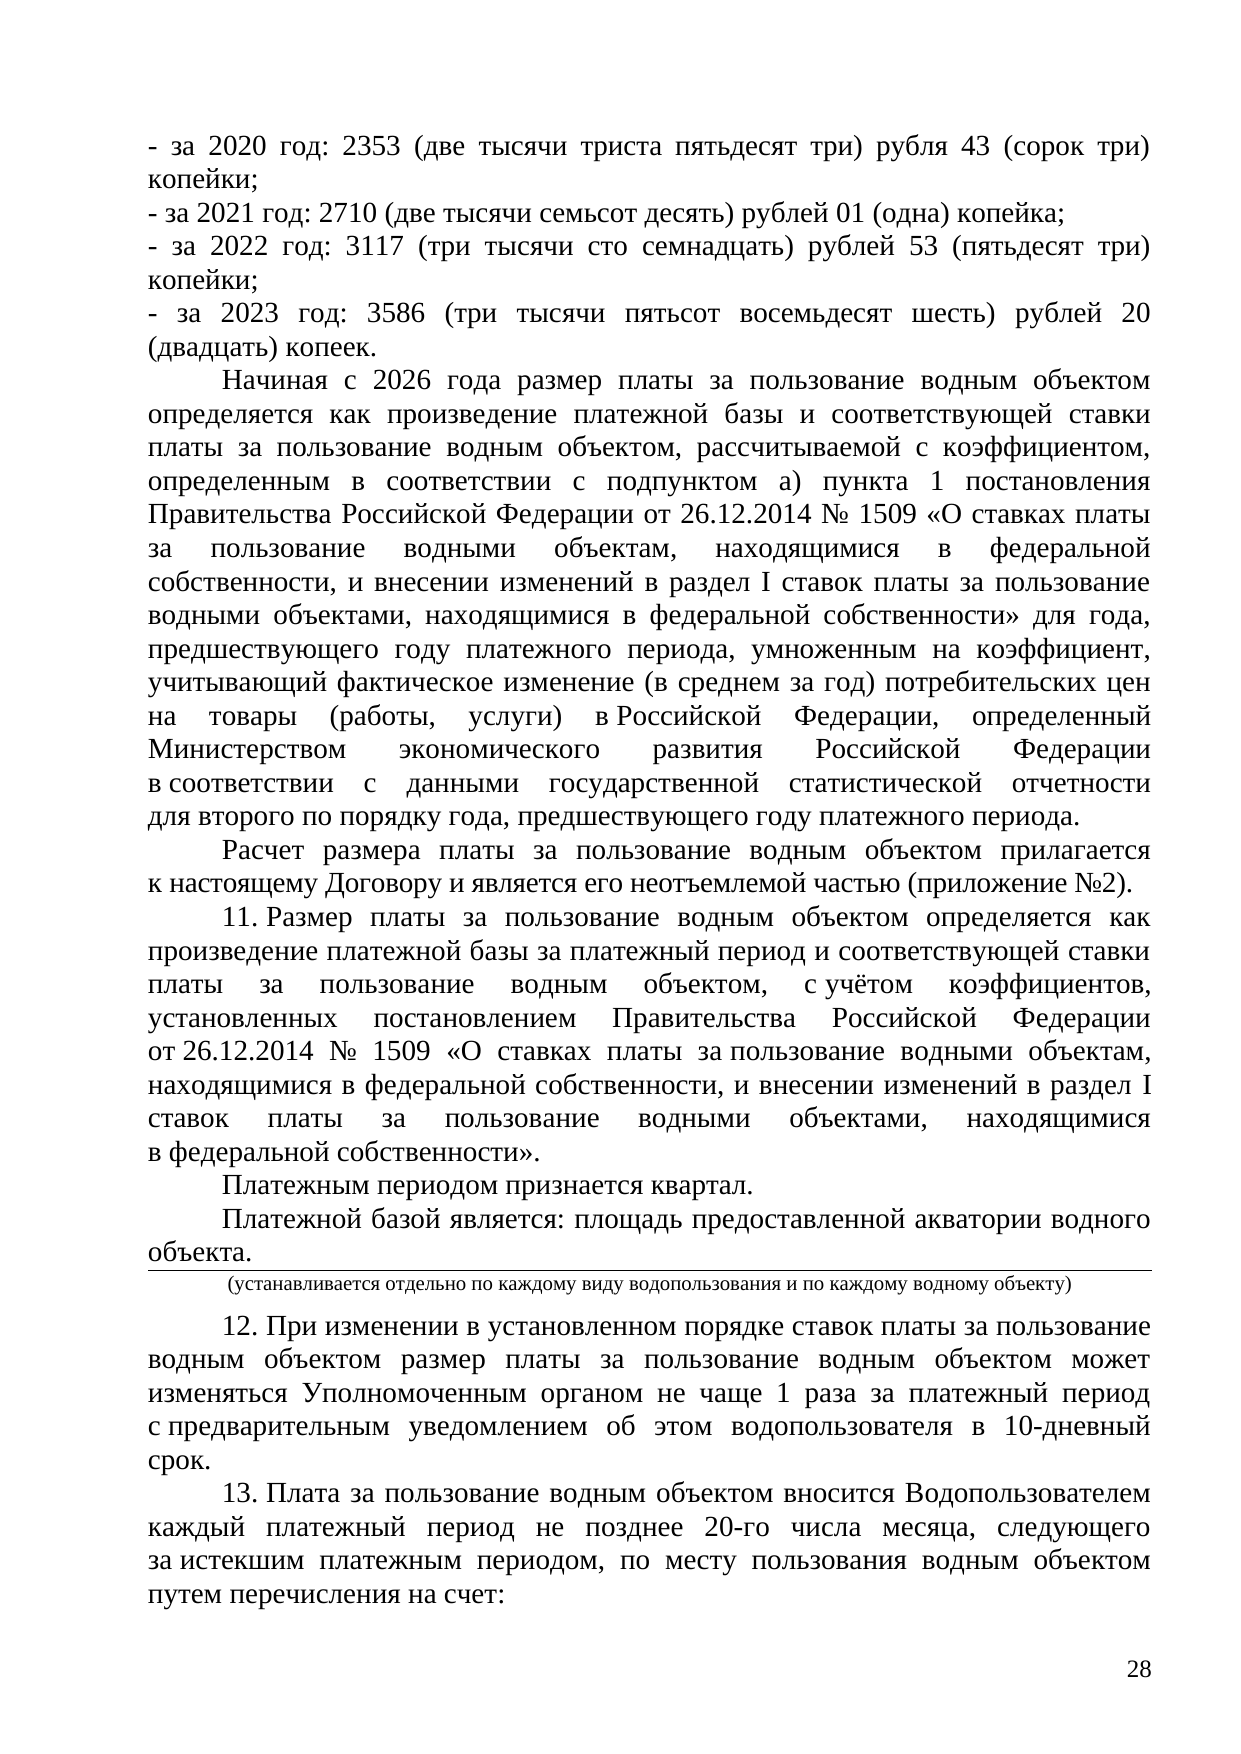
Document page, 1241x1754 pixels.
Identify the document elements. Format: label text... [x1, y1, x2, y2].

text Платежным периодом признается квартал. [148, 1167, 1152, 1201]
list При изменении в установленном порядке ставок платы за пользование водным объектом размер платы за пользование водным объектом может изменяться Уполномоченным органом не чаще 1 раза за платежный период с предварительным уведомлением об этом водопользователя в 10-дневный срок. [148, 1308, 1152, 1475]
text Расчет размера платы за пользование водным объектом прилагается к настоящему Договору и является его неотъемлемой частью (приложение №2). [148, 832, 1152, 899]
text - за 2023 год: 3586 (три тысячи пятьсот восемьдесят шесть) рублей 20 (двадцать) копеек. [148, 295, 1152, 362]
list Размер платы за пользование водным объектом определяется как произведение платежной базы за платежный период и соответствующей ставки платы за пользование водным объектом, с учётом коэффициентов, установленных постановлением Правительства Российской Федерации от 26.12.2014 № 1509 «О ставках платы за пользование водными объектам, находящимися в федеральной собственности, и внесении изменений в раздел I ставок платы за пользование водными объектами, находящимися в федеральной собственности». [148, 899, 1152, 1167]
text - за 2020 год: 2353 (две тысячи триста пятьдесят три) рубля 43 (сорок три) копейки; [148, 128, 1152, 195]
text Платежной базой является: площадь предоставленной акватории водного объекта. [148, 1201, 1152, 1270]
text (устанавливается отдельно по каждому виду водопользования и по каждому водному объекту) [148, 1271, 1152, 1295]
text - за 2021 год: 2710 (две тысячи семьсот десять) рублей 01 (одна) копейка; [148, 195, 1152, 228]
text Начиная с 2026 года размер платы за пользование водным объектом определяется как произведение платежной базы и соответствующей ставки платы за пользование водным объектом, рассчитываемой с коэффициентом, определенным в соответствии с подпунктом а) пункта 1 постановления Правительства Российской Федерации от 26.12.2014 № 1509 «О ставках платы за пользование водными объектам, находящимися в федеральной собственности, и внесении изменений в раздел I ставок платы за пользование водными объектами, находящимися в федеральной собственности» для года, предшествующего году платежного периода, умноженным на коэффициент, учитывающий фактическое изменение (в среднем за год) потребительских цен на товары (работы, услуги) в Российской Федерации, определенный Министерством экономического развития Российской Федерации в соответствии с данными государственной статистической отчетности для второго по порядку года, предшествующего году платежного периода. [148, 362, 1152, 832]
text - за 2022 год: 3117 (три тысячи сто семнадцать) рублей 53 (пятьдесят три) копейки; [148, 228, 1152, 295]
list Плата за пользование водным объектом вносится Водопользователем каждый платежный период не позднее 20-го числа месяца, следующего за истекшим платежным периодом, по месту пользования водным объектом путем перечисления на счет: [148, 1475, 1152, 1609]
